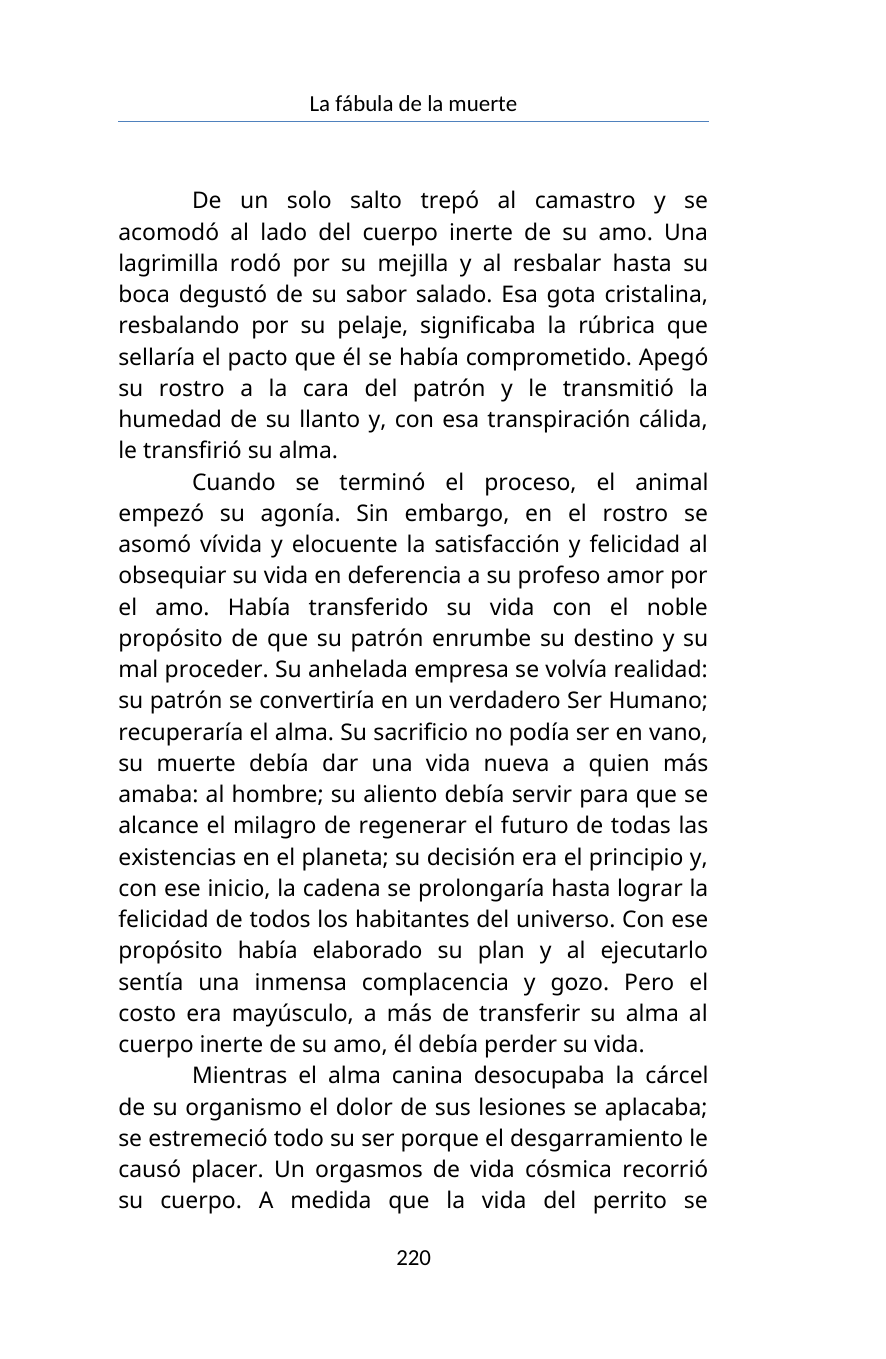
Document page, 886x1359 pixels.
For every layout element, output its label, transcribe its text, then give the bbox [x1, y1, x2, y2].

text De un solo salto trepó al camastro y se acomodó al lado del cuerpo inerte de su amo. Una lagrimilla rodó por su mejilla y al resbalar hasta su boca degustó de su sabor salado. Esa gota cristalina, resbalando por su pelaje, significaba la rúbrica que sellaría el pacto que él se había comprometido. Apegó su rostro a la cara del patrón y le transmitió la humedad de su llanto y, con esa transpiración cálida, le transfirió su alma. [118, 184, 709, 465]
text Cuando se terminó el proceso, el animal empezó su agonía. Sin embargo, en el rostro se asomó vívida y elocuente la satisfacción y felicidad al obsequiar su vida en deferencia a su profeso amor por el amo. Había transferido su vida con el noble propósito de que su patrón enrumbe su destino y su mal proceder. Su anhelada empresa se volvía realidad: su patrón se convertiría en un verdadero Ser Humano; recuperaría el alma. Su sacrificio no podía ser en vano, su muerte debía dar una vida nueva a quien más amaba: al hombre; su aliento debía servir para que se alcance el milagro de regenerar el futuro de todas las existencias en el planeta; su decisión era el principio y, con ese inicio, la cadena se prolongaría hasta lograr la felicidad de todos los habitantes del universo. Con ese propósito había elaborado su plan y al ejecutarlo sentía una inmensa complacencia y gozo. Pero el costo era mayúsculo, a más de transferir su alma al cuerpo inerte de su amo, él debía perder su vida. [118, 465, 709, 1059]
